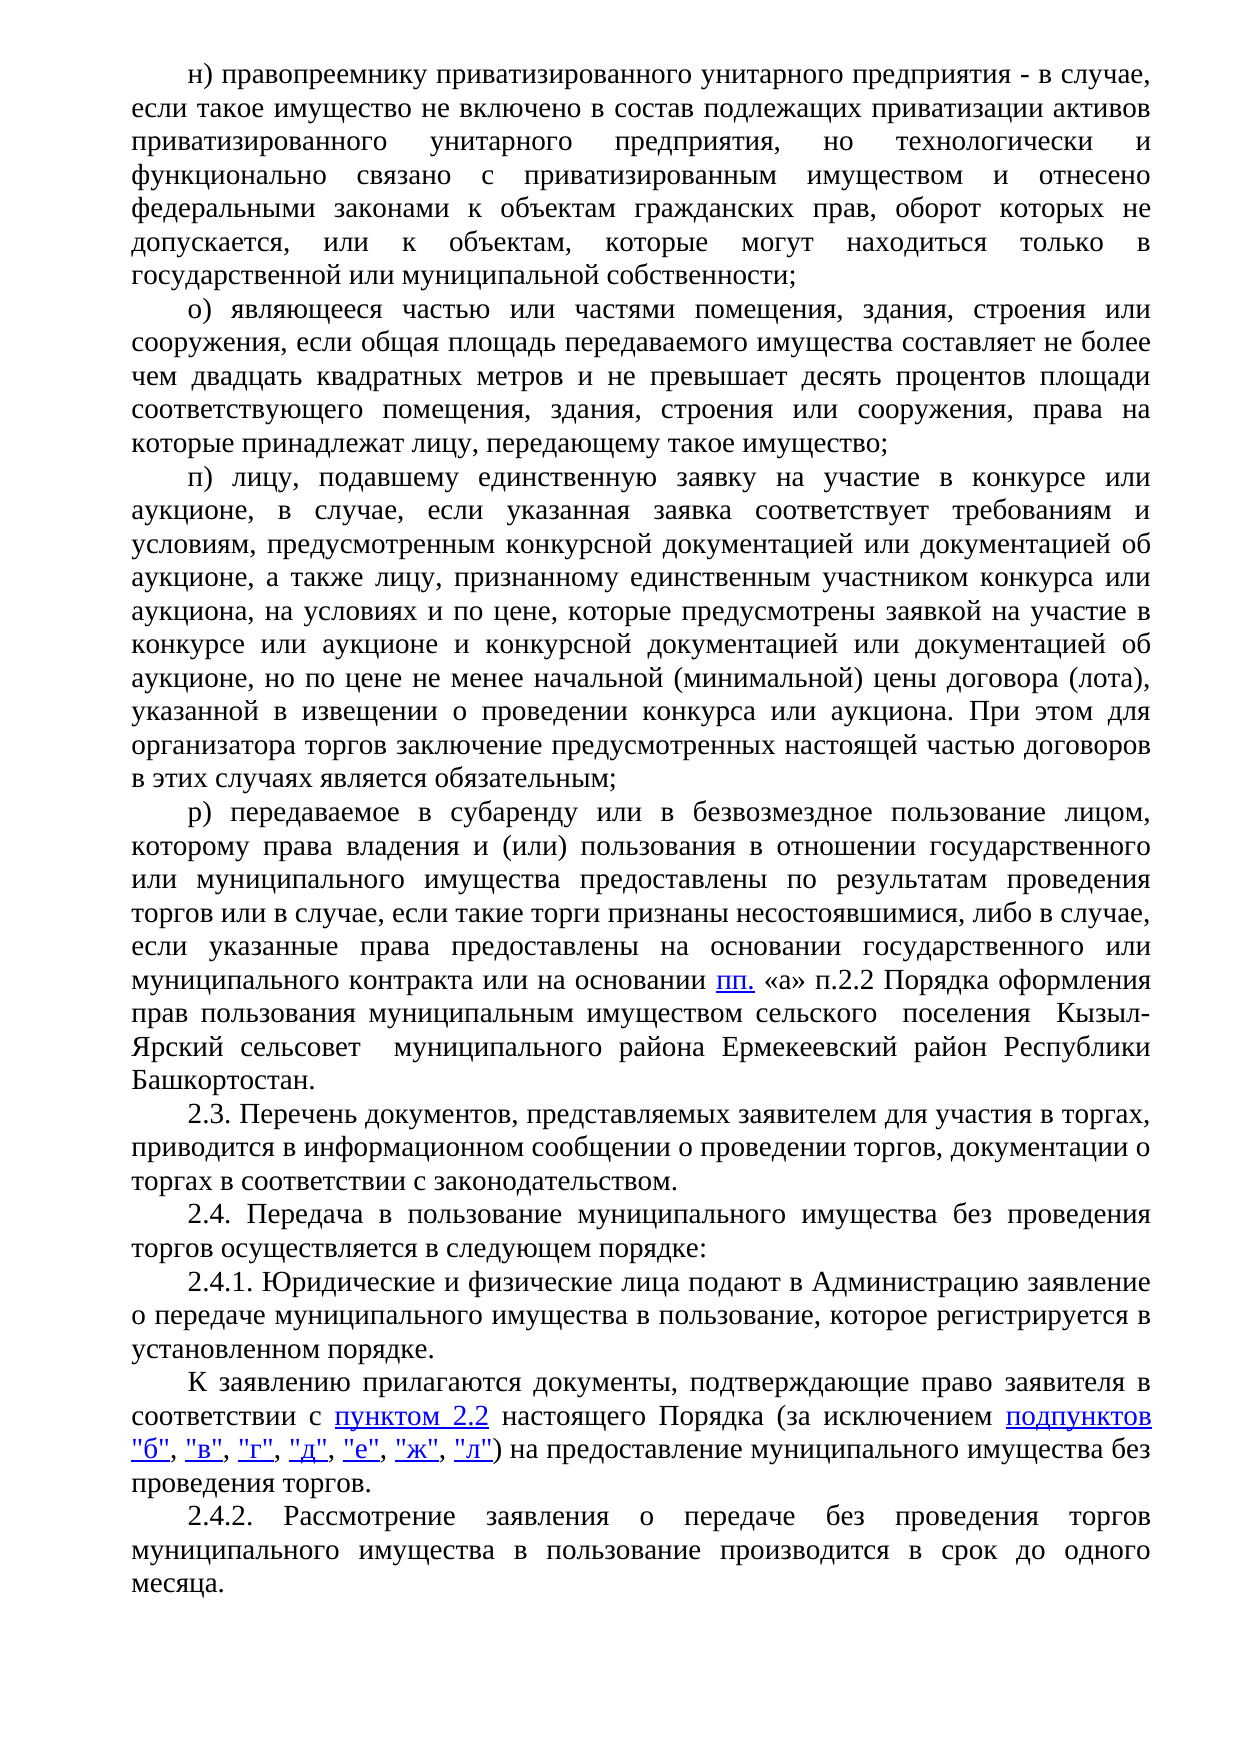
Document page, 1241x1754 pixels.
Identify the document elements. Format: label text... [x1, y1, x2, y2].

text 2.4.2. Рассмотрение заявления о передаче без проведения торгов муниципального имущества в пользование производится в срок до одного месяца. [131, 1498, 1152, 1599]
text 2.4. Передача в пользование муниципального имущества без проведения торгов осуществляется в следующем порядке: [131, 1197, 1152, 1264]
text К заявлению прилагаются документы, подтверждающие право заявителя в соответствии с пунктом 2.2 настоящего Порядка (за исключением подпунктов "б", "в", "г", "д", "е", "ж", "л") на предоставление муниципального имущества без проведения торгов. [131, 1364, 1152, 1498]
text п) лицу, подавшему единственную заявку на участие в конкурсе или аукционе, в случае, если указанная заявка соответствует требованиям и условиям, предусмотренным конкурсной документацией или документацией об аукционе, а также лицу, признанному единственным участником конкурса или аукциона, на условиях и по цене, которые предусмотрены заявкой на участие в конкурсе или аукционе и конкурсной документацией или документацией об аукционе, но по цене не менее начальной (минимальной) цены договора (лота), указанной в извещении о проведении конкурса или аукциона. При этом для организатора торгов заключение предусмотренных настоящей частью договоров в этих случаях является обязательным; [131, 459, 1152, 794]
text н) правопреемнику приватизированного унитарного предприятия - в случае, если такое имущество не включено в состав подлежащих приватизации активов приватизированного унитарного предприятия, но технологически и функционально связано с приватизированным имуществом и отнесено федеральными законами к объектам гражданских прав, оборот которых не допускается, или к объектам, которые могут находиться только в государственной или муниципальной собственности; [131, 56, 1152, 291]
text 2.4.1. Юридические и физические лица подают в Администрацию заявление о передаче муниципального имущества в пользование, которое регистрируется в установленном порядке. [131, 1264, 1152, 1364]
text р) передаваемое в субаренду или в безвозмездное пользование лицом, которому права владения и (или) пользования в отношении государственного или муниципального имущества предоставлены по результатам проведения торгов или в случае, если такие торги признаны несостоявшимися, либо в случае, если указанные права предоставлены на основании государственного или муниципального контракта или на основании пп. «а» п.2.2 Порядка оформления прав пользования муниципальным имуществом сельского поселения Кызыл-Ярский сельсовет муниципального района Ермекеевский район Республики Башкортостан. [131, 794, 1152, 1096]
text 2.3. Перечень документов, представляемых заявителем для участия в торгах, приводится в информационном сообщении о проведении торгов, документации о торгах в соответствии с законодательством. [131, 1096, 1152, 1197]
text о) являющееся частью или частями помещения, здания, строения или сооружения, если общая площадь передаваемого имущества составляет не более чем двадцать квадратных метров и не превышает десять процентов площади соответствующего помещения, здания, строения или сооружения, права на которые принадлежат лицу, передающему такое имущество; [131, 291, 1152, 459]
